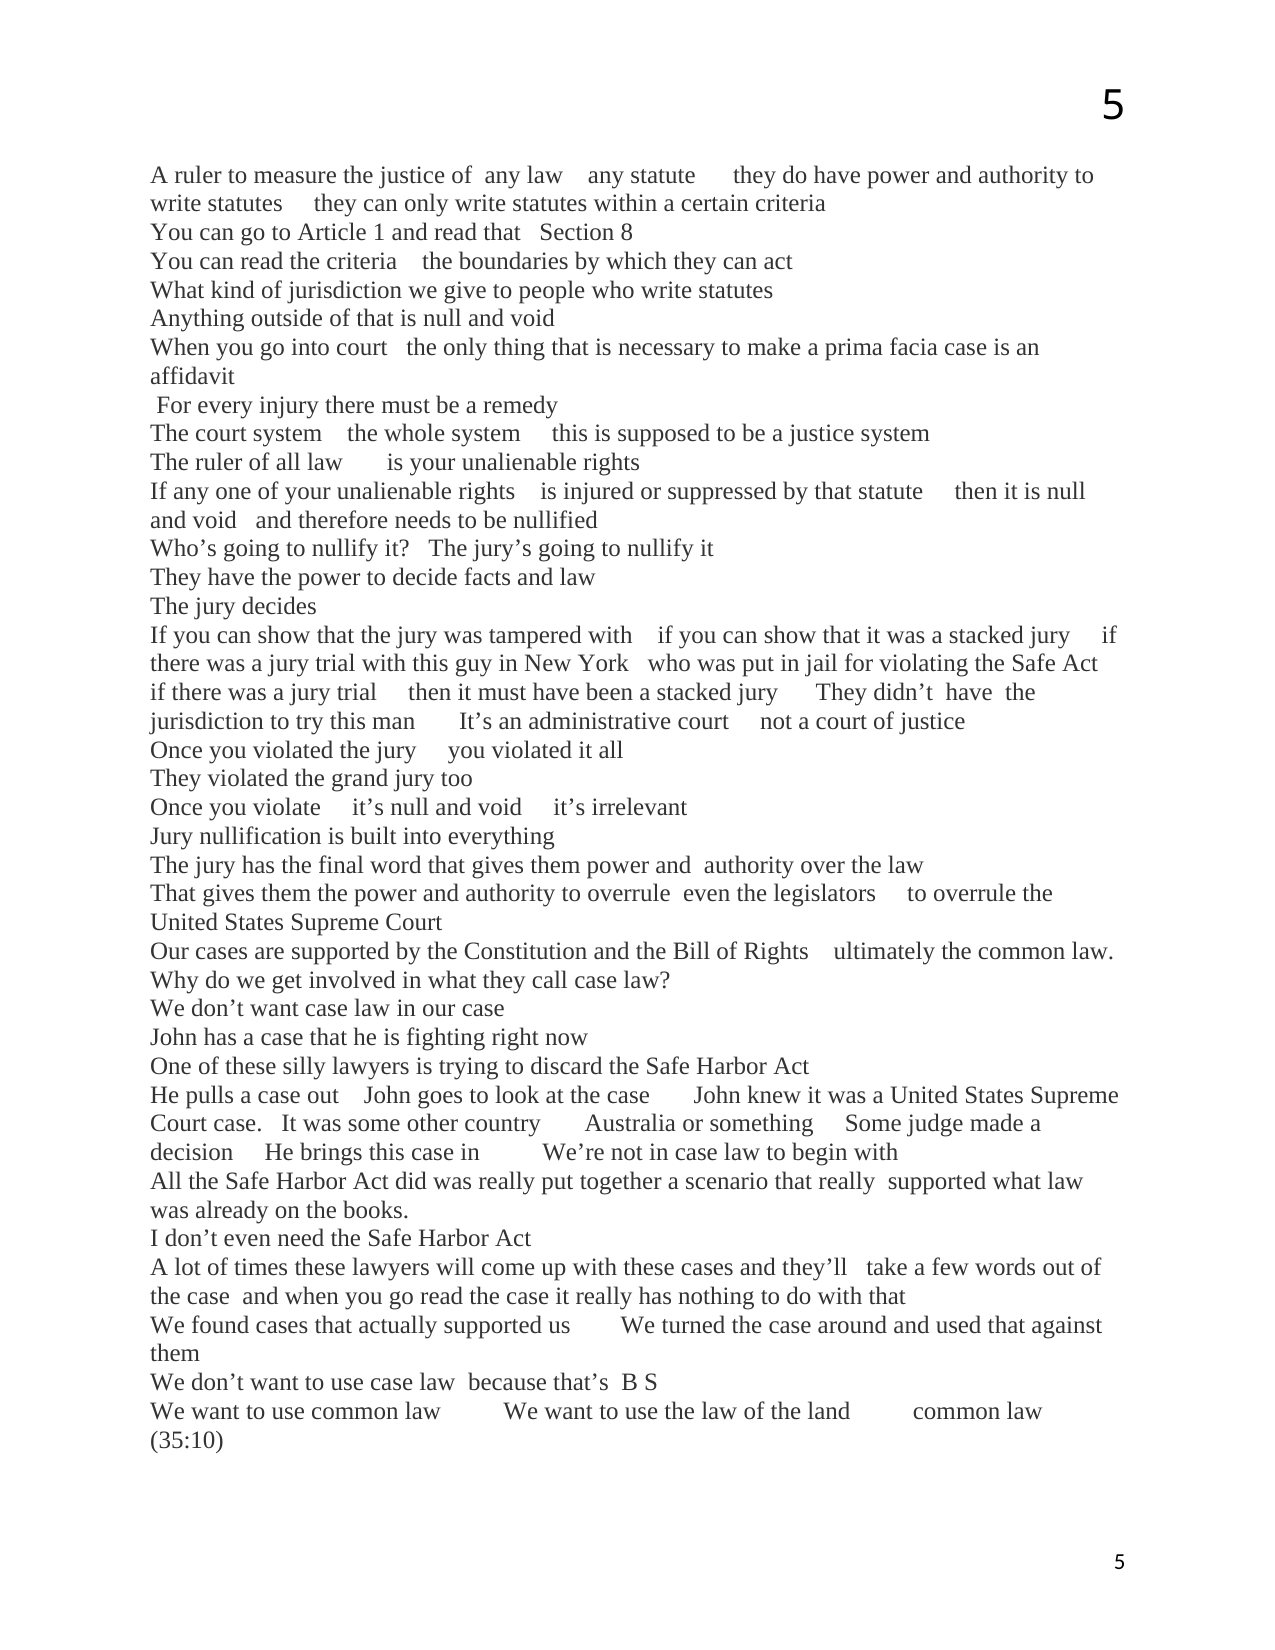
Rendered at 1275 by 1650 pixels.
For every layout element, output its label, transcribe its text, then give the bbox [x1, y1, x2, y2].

text Our cases are supported by the Constitution and the Bill of Rights ultimately the common law. [150, 936, 1125, 965]
text A lot of times these lawyers will come up with these cases and they’ll take a few words out of the case and when you go read the case it really has nothing to do with that [150, 1252, 1125, 1310]
text The jury decides [150, 591, 1125, 620]
text Once you violate it’s null and void it’s irrelevant [150, 792, 1125, 821]
text When you go into court the only thing that is necessary to make a prima facia case is an affidavit [150, 332, 1125, 390]
text We want to use common law We want to use the law of the land common law [150, 1396, 1125, 1425]
text What kind of jurisdiction we give to people who write statutes [150, 275, 1125, 303]
text If you can show that the jury was tampered with if you can show that it was a stacked jury if there was a jury trial with this guy in New York who was put in jail for violating the Safe Act if there was a jury trial then it must have been a stacked jury They didn’t have the jurisdiction to try this man It’s an administrative court not a court of justice [150, 620, 1125, 735]
text If any one of your unalienable rights is injured or suppressed by that statute then it is null and void and therefore needs to be nullified [150, 476, 1125, 533]
text Anything outside of that is null and void [150, 303, 1125, 332]
text He pulls a case out John goes to look at the case John knew it was a United States Supreme Court case. It was some other country Australia or something Some judge made a decision He brings this case in We’re not in case law to begin with [150, 1080, 1125, 1166]
text Who’s going to nullify it? The jury’s going to nullify it [150, 533, 1125, 562]
text We don’t want to use case law because that’s B S [150, 1367, 1125, 1396]
text Why do we get involved in what they call case law? [150, 965, 1125, 993]
text Once you violated the jury you violated it all [150, 735, 1125, 763]
text They have the power to decide facts and law [150, 562, 1125, 591]
text Jury nullification is built into everything [150, 821, 1125, 850]
text (35:10) [150, 1425, 1125, 1453]
text All the Safe Harbor Act did was really put together a scenario that really supported what law was already on the books. [150, 1166, 1125, 1223]
text One of these silly lawyers is trying to discard the Safe Harbor Act [150, 1051, 1125, 1080]
text You can read the criteria the boundaries by which they can act [150, 246, 1125, 275]
text John has a case that he is fighting right now [150, 1022, 1125, 1051]
text For every injury there must be a remedy [150, 390, 1125, 418]
text That gives them the power and authority to overrule even the legislators to overrule the United States Supreme Court [150, 878, 1125, 936]
text We found cases that actually supported us We turned the case around and used that against them [150, 1310, 1125, 1367]
text A ruler to measure the justice of any law any statute they do have power and authority to write statutes they can only write statutes within a certain criteria [150, 160, 1125, 217]
text The jury has the final word that gives them power and authority over the law [150, 850, 1125, 878]
text We don’t want case law in our case [150, 993, 1125, 1022]
text The ruler of all law is your unalienable rights [150, 447, 1125, 476]
text You can go to Article 1 and read that Section 8 [150, 217, 1125, 246]
text They violated the grand jury too [150, 763, 1125, 792]
text The court system the whole system this is supposed to be a justice system [150, 418, 1125, 447]
text I don’t even need the Safe Harbor Act [150, 1223, 1125, 1252]
